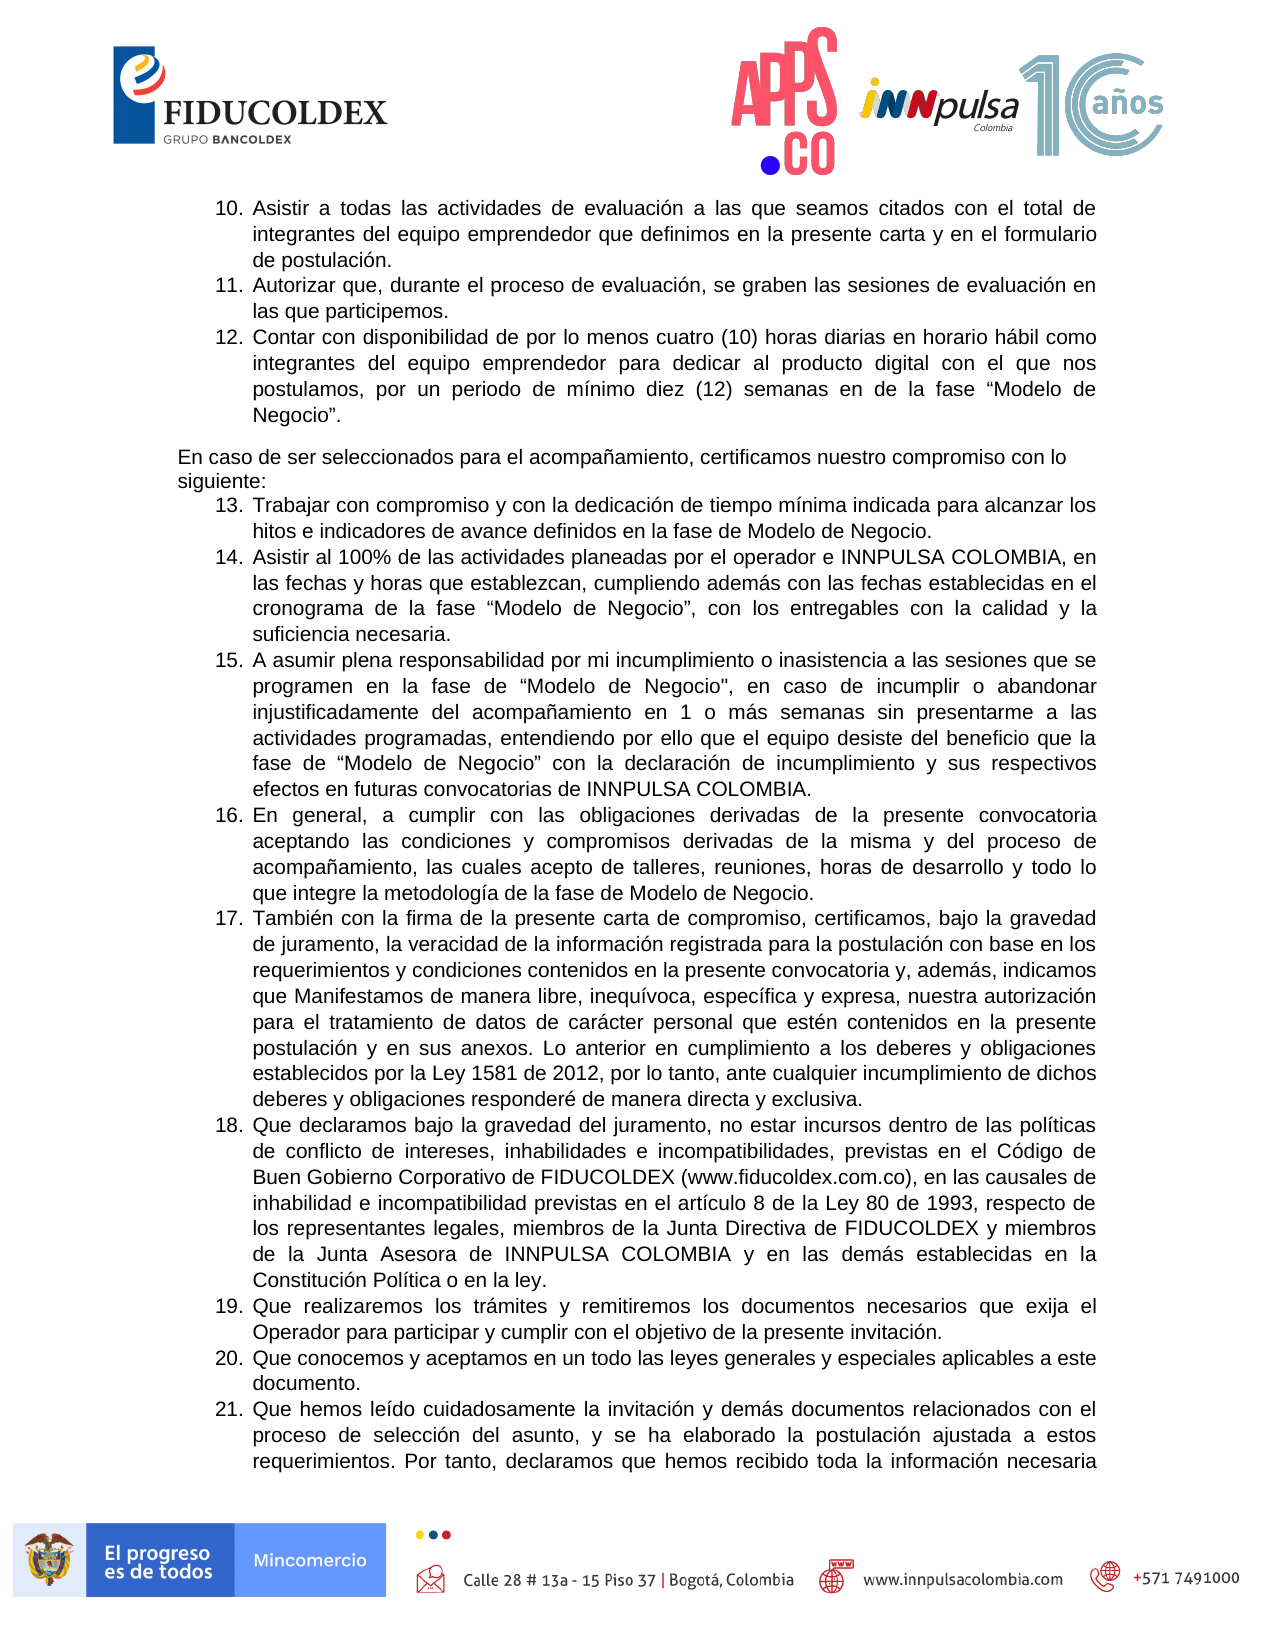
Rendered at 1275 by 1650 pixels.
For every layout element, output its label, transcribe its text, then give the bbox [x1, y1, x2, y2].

list Que realizaremos los trámites y remitiremos los documentos necesarios que exija el Operador para participar y cumplir con el objetivo de la presente invitación. [215, 1294, 1098, 1343]
picture [731, 27, 837, 175]
list Asistir al 100% de las actividades planeadas por el operador e INNPULSA COLOMBIA, en las fechas y horas que establezcan, cumpliendo además con las fechas establecidas en el cronograma de la fase “Modelo de Negocio”, con los entregables con la calidad y la suficiencia necesaria. [215, 544, 1098, 646]
picture [859, 53, 1163, 156]
picture [12, 1523, 387, 1597]
picture [812, 1524, 1075, 1639]
picture [1081, 1524, 1275, 1639]
list En general, a cumplir con las obligaciones derivadas de la presente convocatoria aceptando las condiciones y compromisos derivadas de la misma y del proceso de acompañamiento, las cuales acepto de talleres, reuniones, horas de desarrollo y todo lo que integre la metodología de la fase de Modelo de Negocio. [215, 803, 1098, 904]
list Que declaramos bajo la gravedad del juramento, no estar incursos dentro de las políticas de conflicto de intereses, inhabilidades e incompatibilidades, previstas en el Código de Buen Gobierno Corporativo de FIDUCOLDEX (www.fiducoldex.com.co), en las causales de inhabilidad e incompatibilidad previstas en el artículo 8 de la Ley 80 de 1993, respecto de los representantes legales, miembros de la Junta Directiva de FIDUCOLDEX y miembros de la Junta Asesora de INNPULSA COLOMBIA y en las demás establecidas en la Constitución Política o en la ley. [215, 1113, 1098, 1292]
list Asistir a todas las actividades de evaluación a las que seamos citados con el total de integrantes del equipo emprendedor que definimos en la presente carta y en el formulario de postulación. [215, 196, 1098, 271]
list Contar con disponibilidad de por lo menos cuatro (10) horas diarias en horario hábil como integrantes del equipo emprendedor para dedicar al producto digital con el que nos postulamos, por un periodo de mínimo diez (12) semanas en de la fase “Modelo de Negocio”. [215, 325, 1098, 426]
text En caso de ser seleccionados para el acompañamiento, certificamos nuestro compromiso con lo siguiente: [177, 445, 1098, 493]
list Que conocemos y aceptamos en un todo las leyes generales y especiales aplicables a este documento. [215, 1345, 1098, 1395]
list Trabajar con compromiso y con la dedicación de tiempo mínima indicada para alcanzar los hitos e indicadores de avance definidos en la fase de Modelo de Negocio. [215, 493, 1098, 543]
picture [92, 29, 410, 163]
list También con la firma de la presente carta de compromiso, certificamos, bajo la gravedad de juramento, la veracidad de la información registrada para la postulación con base en los requerimientos y condiciones contenidos en la presente convocatoria y, además, indicamos que Manifestamos de manera libre, inequívoca, específica y expresa, nuestra autorización para el tratamiento de datos de carácter personal que estén contenidos en la presente postulación y en sus anexos. Lo anterior en cumplimiento a los deberes y obligaciones establecidos por la Ley 1581 de 2012, por lo tanto, ante cualquier incumplimiento de dichos deberes y obligaciones responderé de manera directa y exclusiva. [215, 906, 1098, 1111]
list A asumir plena responsabilidad por mi incumplimiento o inasistencia a las sesiones que se programen en la fase de “Modelo de Negocio", en caso de incumplir o abandonar injustificadamente del acompañamiento en 1 o más semanas sin presentarme a las actividades programadas, entendiendo por ello que el equipo desiste del beneficio que la fase de “Modelo de Negocio” con la declaración de incumplimiento y sus respectivos efectos en futuras convocatorias de INNPULSA COLOMBIA. [215, 648, 1098, 801]
picture [396, 1524, 799, 1639]
list Autorizar que, durante el proceso de evaluación, se graben las sesiones de evaluación en las que participemos. [215, 273, 1098, 323]
